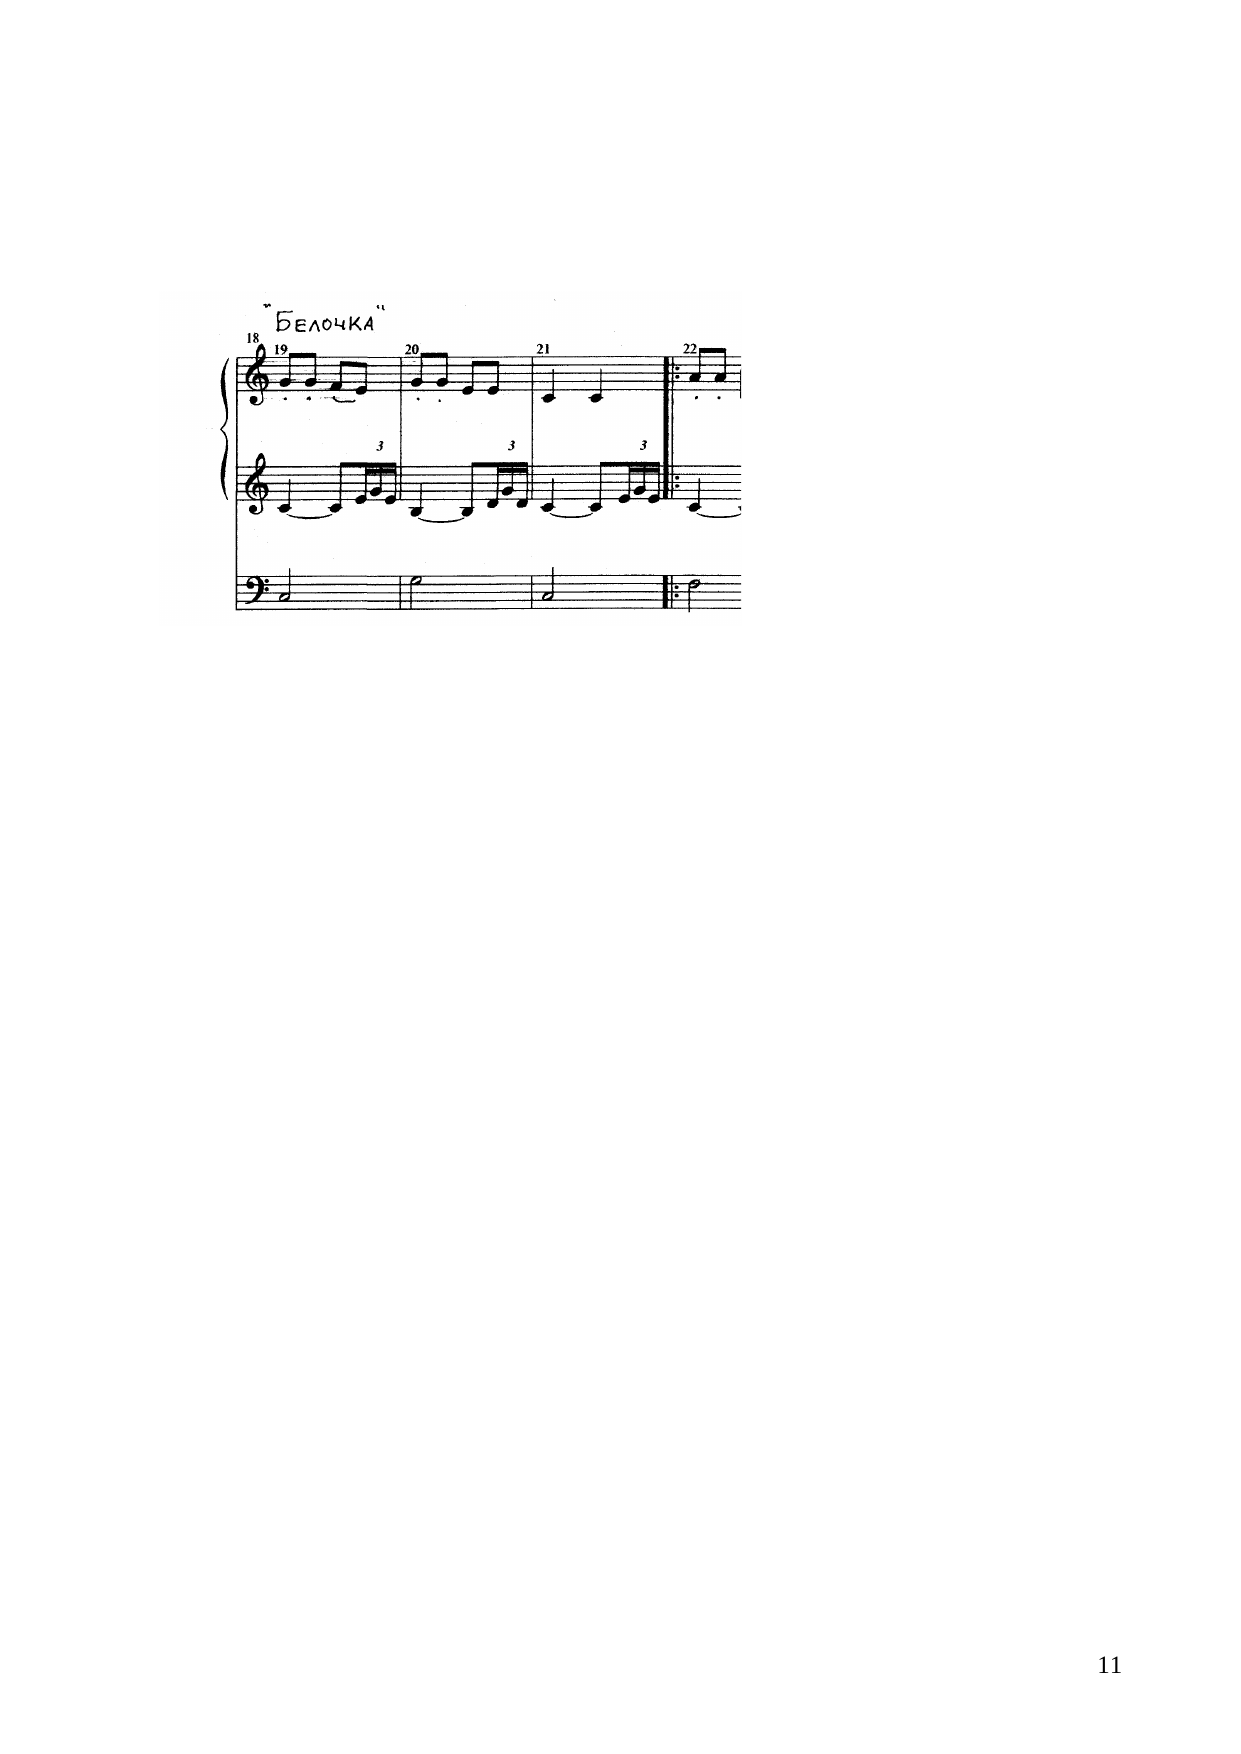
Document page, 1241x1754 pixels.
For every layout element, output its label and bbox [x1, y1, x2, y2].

picture [158, 291, 741, 625]
